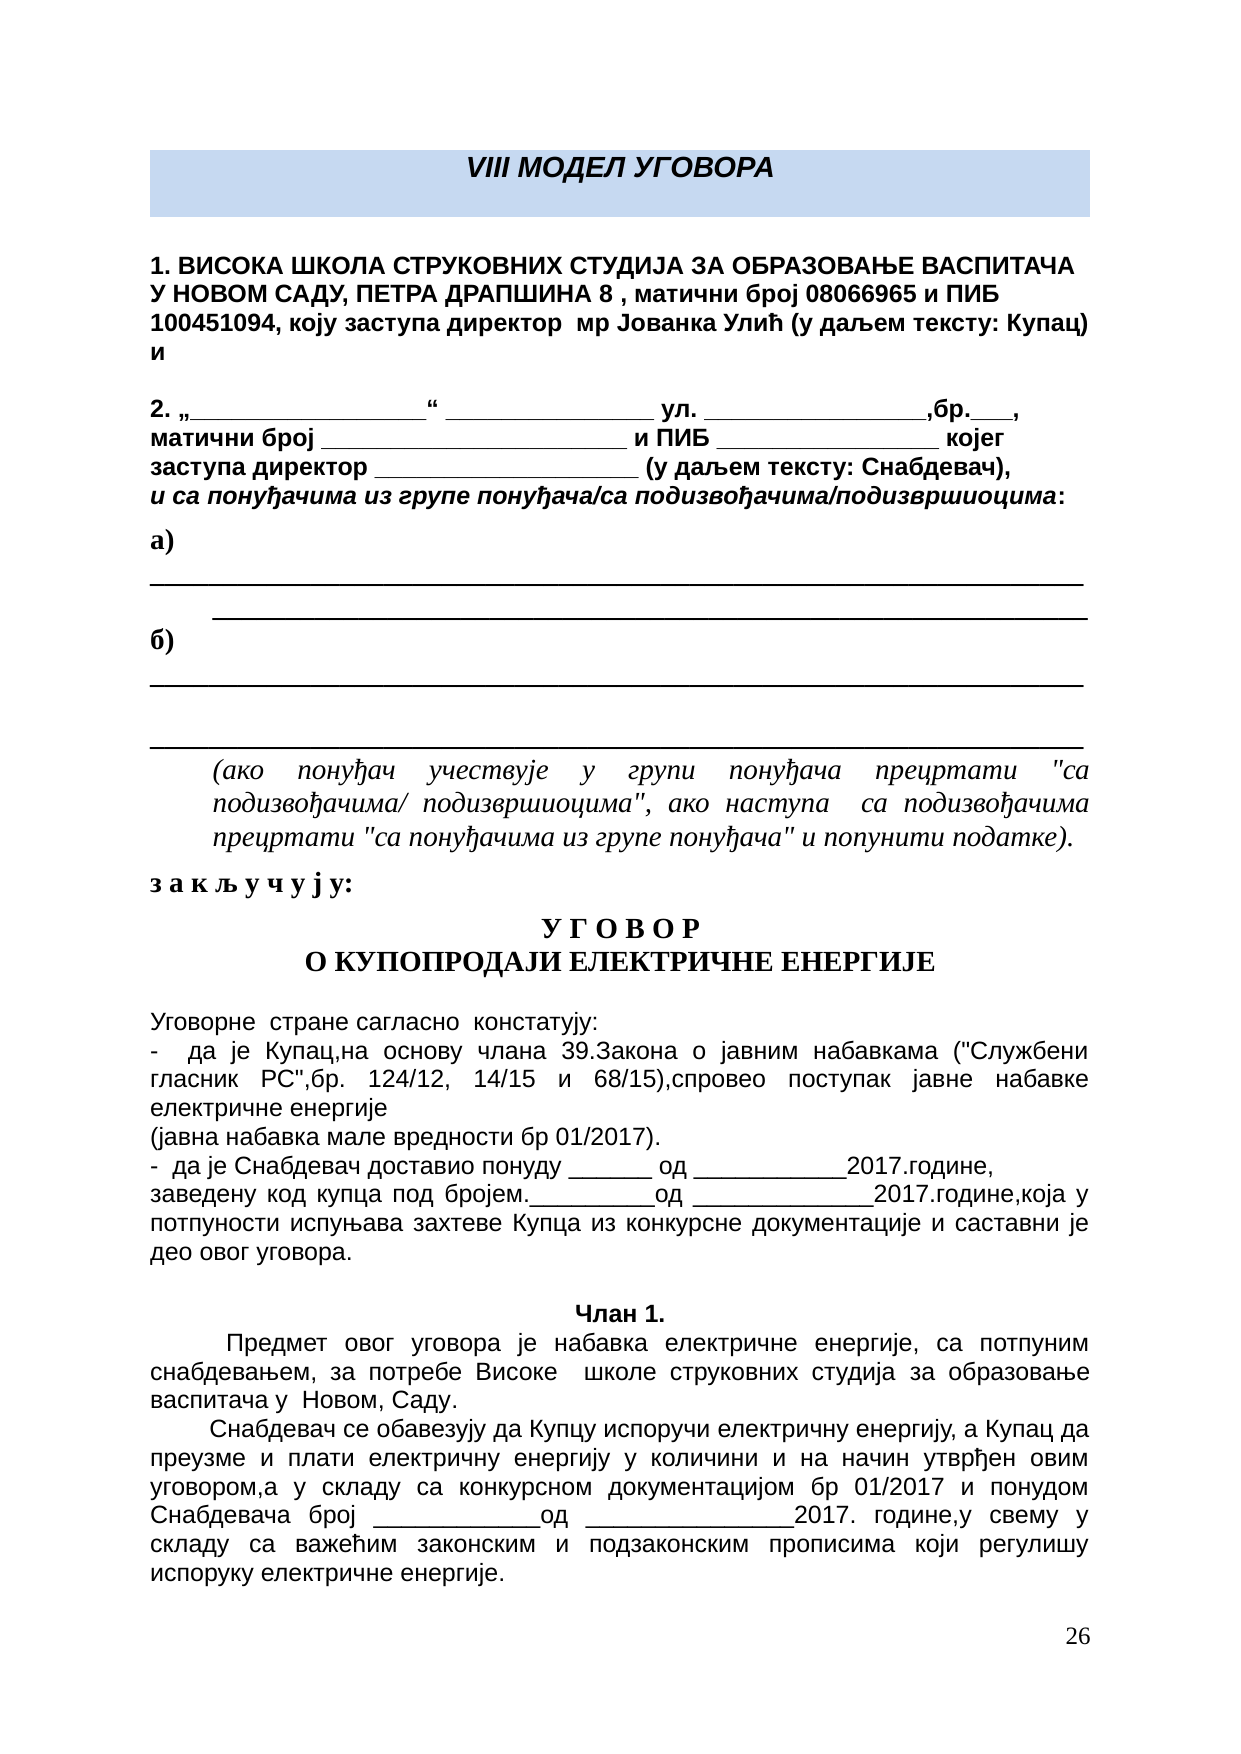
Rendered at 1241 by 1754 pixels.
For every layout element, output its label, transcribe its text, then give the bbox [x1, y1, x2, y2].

text Члан 1. [150, 1299, 1090, 1328]
text з а к љ у ч у ј у: [150, 865, 1090, 898]
text (ако понуђач учествује у групи понуђача прецртати "са подизвођачима/ подизвршиоцима", ако наступа са подизвођачима прецртати "са понуђачима из групе понуђача" и попунити податке). [212, 752, 1090, 852]
text 1. ВИСОКА школа СТРУКОВНИХ СТУДИЈА ЗА ОБРАЗОВАЊЕ ВАСПИТАЧА У НОВОМ САДУ, пЕТРА ДРАПШИНА 8 , матични број 08066965 и ПИБ 100451094, коју заступа директор мр Јованка Улић (у даљем тексту: Купац) и [150, 251, 1090, 366]
text а) ________________________________________________________________ [150, 522, 1090, 589]
text ________________________________________________________________ [150, 689, 1090, 752]
text заведену код купца под бројем._________од _____________2017.године,која у потпуности испуњава захтеве Купца из конкурсне документације и саставни је део овог уговора. [150, 1179, 1090, 1266]
text Снабдевач се обавезују да Купцу испоручи електричну енергију, а Купац да преузме и плати електричну енергију у количини и на начин утврђен овим уговором,а у складу са конкурсном документацијом бр 01/2017 и понудом Снабдевача број ____________од _______________2017. године,у свему у складу са важећим законским и подзаконским прописима који регулишу испоруку електричне енергије. [150, 1414, 1090, 1587]
text (јавна набавка мале вредности бр 01/2017). [150, 1122, 1090, 1151]
text 2. „_________________“ _______________ ул. ________________,бр.___, матични број ______________________ и ПИБ ________________ којег заступа директор ___________________ (у даљем тексту: Снабдевач), [150, 394, 1090, 481]
text VIII МОДЕЛ УГОВОРА [150, 150, 1090, 183]
text б) ________________________________________________________________ [150, 622, 1090, 689]
text и са понуђачима из групе понуђача/са подизвођачима/подизвршиоцима: [150, 481, 1090, 509]
text - да је Купац,на основу члана 39.Закона о јавним набавкама ("Службени гласник РС",бр. 124/12, 14/15 и 68/15),спровео поступак јавне набавке електричне енергије [150, 1036, 1090, 1122]
text У Г О В О Р [150, 911, 1090, 944]
text ____________________________________________________________ [150, 589, 1090, 622]
text Уговорне стране сагласно констатују: [150, 1007, 1090, 1036]
text О КУПОПРОДАЈИ ЕЛЕКТРИЧНЕ ЕНЕРГИЈЕ [150, 944, 1090, 978]
text - да је Снабдевач доставио понуду ______ од ___________2017.године, [150, 1151, 1090, 1179]
text Предмет овог уговора је набавка електричне енергије, са потпуним снабдевањем, за потребе Високе школе струковних студија за образовање васпитача у Новом, Саду. [150, 1328, 1090, 1414]
